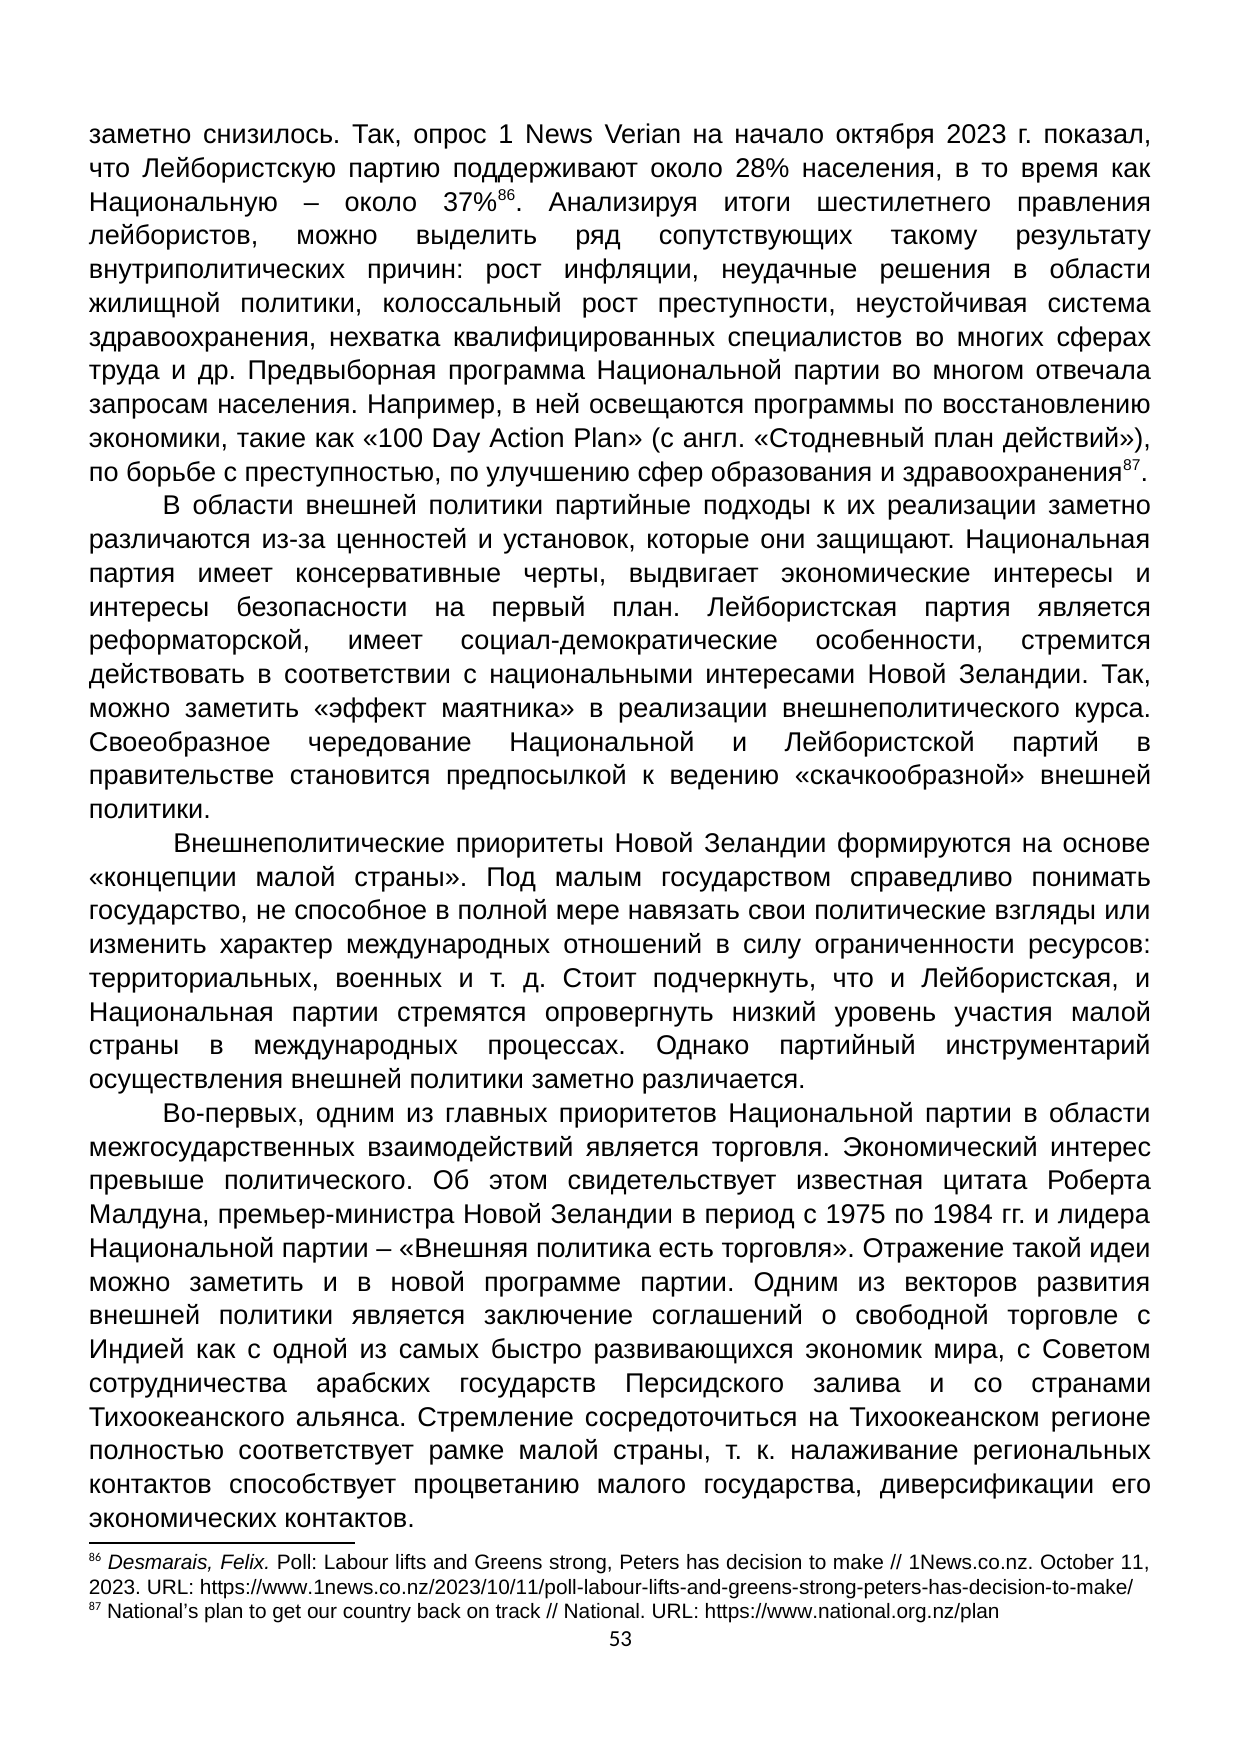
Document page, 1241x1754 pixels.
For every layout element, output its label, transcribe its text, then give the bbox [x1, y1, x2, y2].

text Внешнеполитические приоритеты Новой Зеландии формируются на основе «концепции малой страны». Под малым государством справедливо понимать государство, не способное в полной мере навязать свои политические взгляды или изменить характер международных отношений в силу ограниченности ресурсов: территориальных, военных и т. д. Стоит подчеркнуть, что и Лейбористская, и Национальная партии стремятся опровергнуть низкий уровень участия малой страны в международных процессах. Однако партийный инструментарий осуществления внешней политики заметно различается. [89, 827, 1152, 1094]
text В области внешней политики партийные подходы к их реализации заметно различаются из-за ценностей и установок, которые они защищают. Национальная партия имеет консервативные черты, выдвигает экономические интересы и интересы безопасности на первый план. Лейбористская партия является реформаторской, имеет социал-демократические особенности, стремится действовать в соответствии с национальными интересами Новой Зеландии. Так, можно заметить «эффект маятника» в реализации внешнеполитического курса. Своеобразное чередование Национальной и Лейбористской партий в правительстве становится предпосылкой к ведению «скачкообразной» внешней политики. [89, 489, 1152, 824]
text Во-первых, одним из главных приоритетов Национальной партии в области межгосударственных взаимодействий является торговля. Экономический интерес превыше политического. Об этом свидетельствует известная цитата Роберта Малдуна, премьер-министра Новой Зеландии в период с 1975 по 1984 гг. и лидера Национальной партии – «Внешняя политика есть торговля». Отражение такой идеи можно заметить и в новой программе партии. Одним из векторов развития внешней политики является заключение соглашений о свободной торговле с Индией как с одной из самых быстро развивающихся экономик мира, с Советом сотрудничества арабских государств Персидского залива и со странами Тихоокеанского альянса. Стремление сосредоточиться на Тихоокеанском регионе полностью соответствует рамке малой страны, т. к. налаживание региональных контактов способствует процветанию малого государства, диверсификации его экономических контактов. [89, 1097, 1152, 1533]
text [89, 118, 1152, 487]
